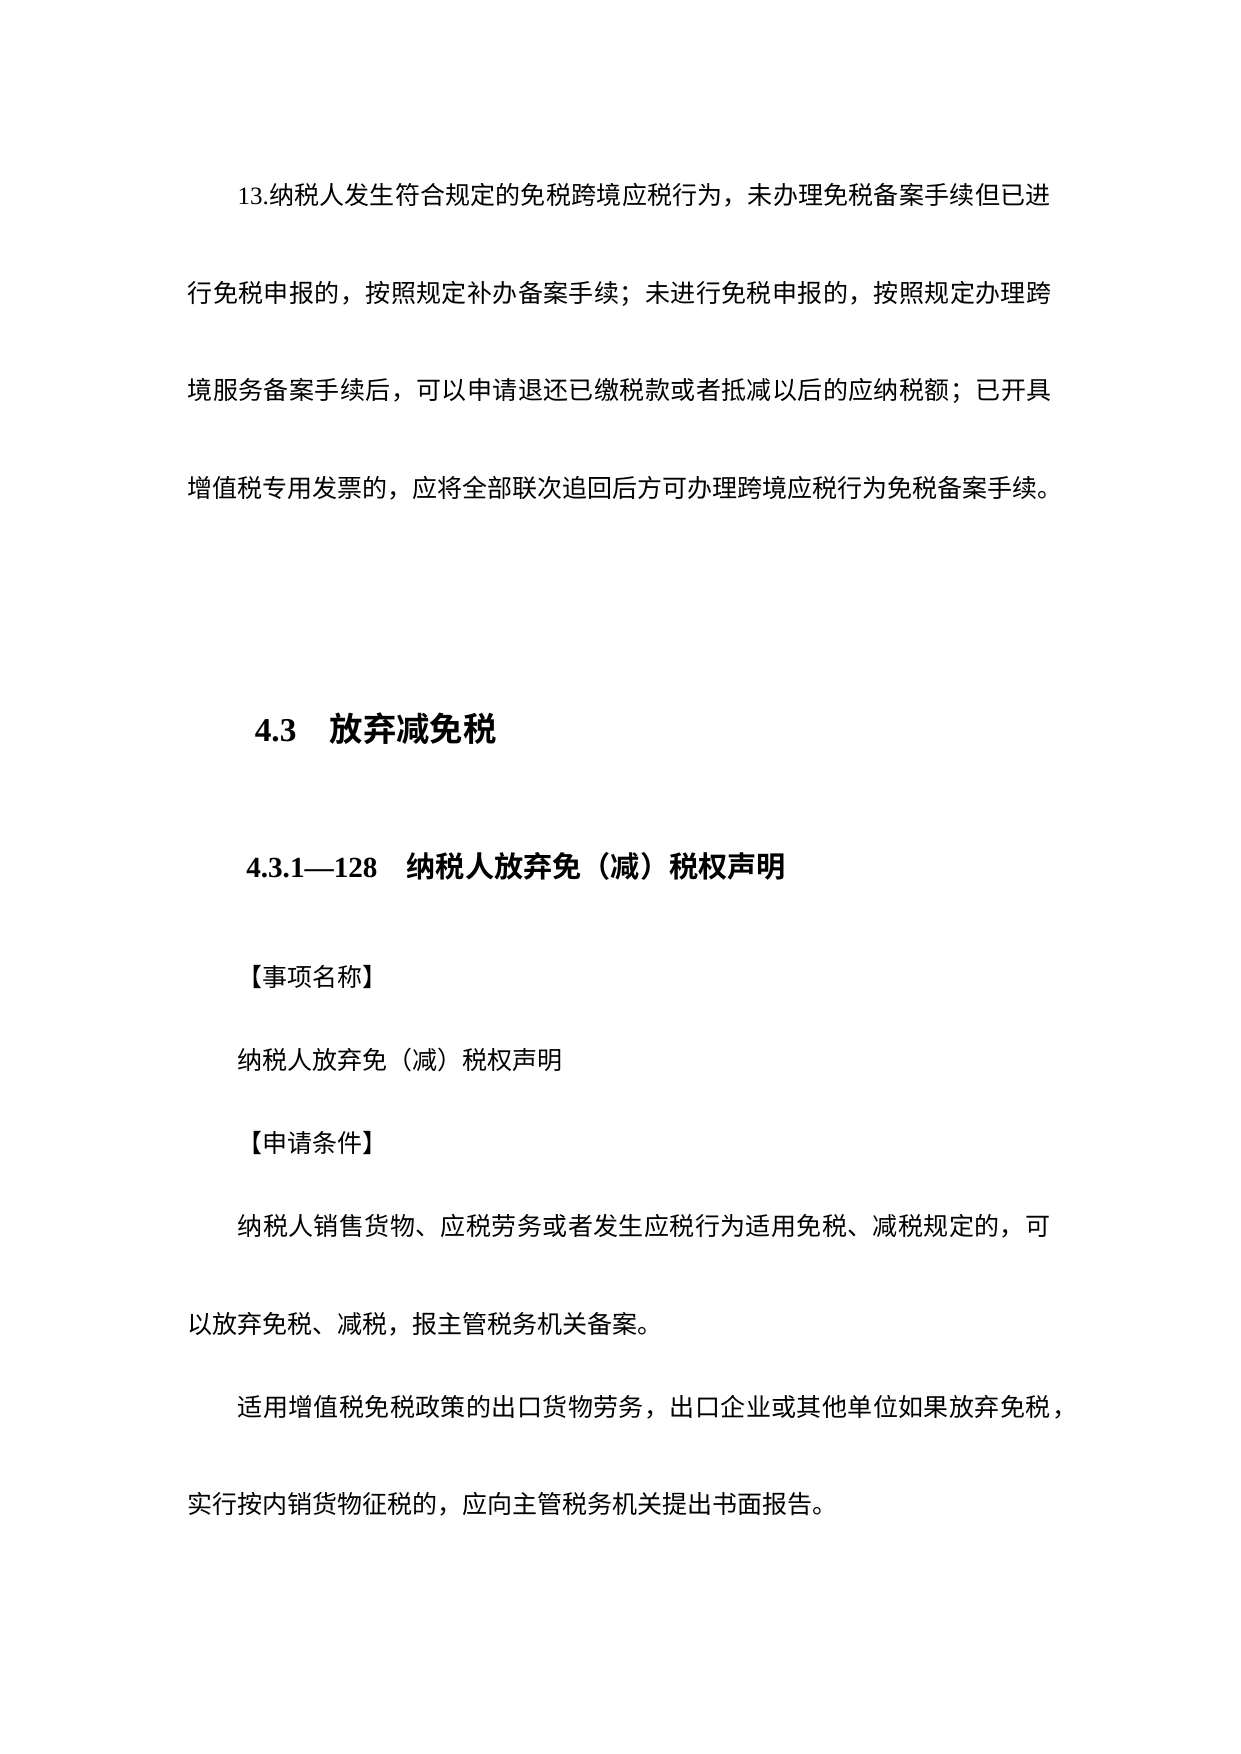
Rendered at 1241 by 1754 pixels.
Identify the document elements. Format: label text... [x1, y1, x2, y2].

text 4.3.1—128 纳税人放弃免（减）税权声明 [187, 832, 1053, 897]
text 【申请条件】 [187, 1109, 1053, 1174]
text 13.纳税人发生符合规定的免税跨境应税行为，未办理免税备案手续但已进行免税申报的，按照规定补办备案手续；未进行免税申报的，按照规定办理跨境服务备案手续后，可以申请退还已缴税款或者抵减以后的应纳税额；已开具增值税专用发票的，应将全部联次追回后方可办理跨境应税行为免税备案手续。 [187, 161, 1053, 519]
text 纳税人放弃免（减）税权声明 [187, 1026, 1053, 1091]
text 4.3 放弃减免税 [187, 694, 1053, 759]
text 纳税人销售货物、应税劳务或者发生应税行为适用免税、减税规定的，可以放弃免税、减税，报主管税务机关备案。 [187, 1192, 1053, 1355]
text 【事项名称】 [187, 943, 1053, 1008]
text 适用增值税免税政策的出口货物劳务，出口企业或其他单位如果放弃免税，实行按内销货物征税的，应向主管税务机关提出书面报告。 [187, 1373, 1053, 1535]
